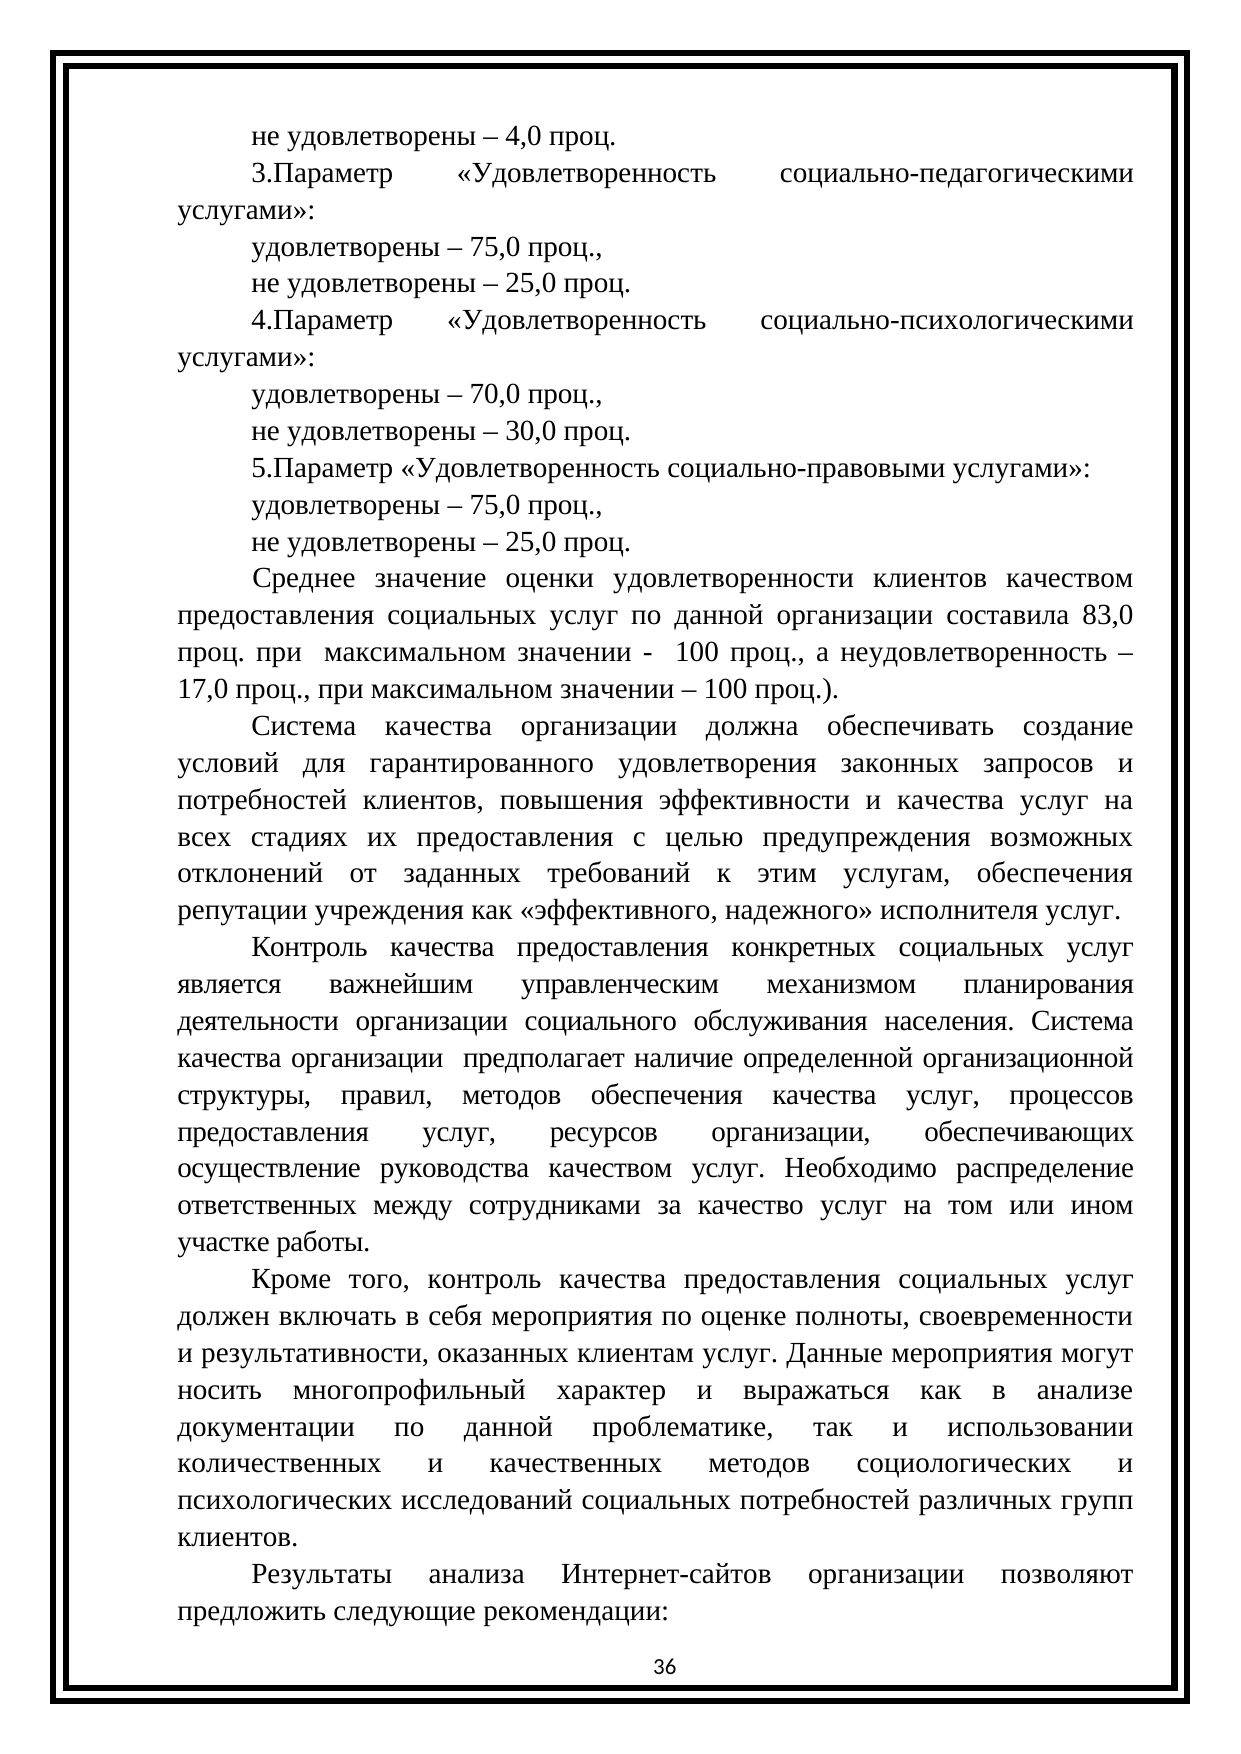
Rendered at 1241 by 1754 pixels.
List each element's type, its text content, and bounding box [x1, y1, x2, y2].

list не удовлетворены – 4,0 проц. [177, 118, 1134, 152]
list 4.Параметр «Удовлетворенность социально-психологическими услугами»: [177, 302, 1134, 373]
list удовлетворены – 75,0 проц., [177, 487, 1134, 520]
text Кроме того, контроль качества предоставления социальных услуг должен включать в себя мероприятия по оценке полноты, своевременности и результативности, оказанных клиентам услуг. Данные мероприятия могут носить многопрофильный характер и выражаться как в анализе документации по данной проблематике, так и использовании количественных и качественных методов социологических и психологических исследований социальных потребностей различных групп клиентов. [177, 1261, 1134, 1553]
list Среднее значение оценки удовлетворенности клиентов качеством предоставления социальных услуг по данной организации составила 83,0 проц. при максимальном значении - 100 проц., а неудовлетворенность – 17,0 проц., при максимальном значении – 100 проц.). [177, 561, 1134, 705]
list не удовлетворены – 30,0 проц. [177, 413, 1134, 447]
list удовлетворены – 70,0 проц., [177, 376, 1134, 410]
list удовлетворены – 75,0 проц., [177, 229, 1134, 262]
list не удовлетворены – 25,0 проц. [177, 524, 1134, 557]
list не удовлетворены – 25,0 проц. [177, 266, 1134, 299]
list 5.Параметр «Удовлетворенность социально-правовыми услугами»: [177, 450, 1134, 483]
list Контроль качества предоставления конкретных социальных услуг является важнейшим управленческим механизмом планирования деятельности организации социального обслуживания населения. Система качества организации предполагает наличие определенной организационной структуры, правил, методов обеспечения качества услуг, процессов предоставления услуг, ресурсов организации, обеспечивающих осуществление руководства качеством услуг. Необходимо распределение ответственных между сотрудниками за качество услуг на том или ином участке работы. [177, 929, 1134, 1258]
list 3.Параметр «Удовлетворенность социально-педагогическими услугами»: [177, 155, 1134, 225]
text Система качества организации должна обеспечивать создание условий для гарантированного удовлетворения законных запросов и потребностей клиентов, повышения эффективности и качества услуг на всех стадиях их предоставления с целью предупреждения возможных отклонений от заданных требований к этим услугам, обеспечения репутации учреждения как «эффективного, надежного» исполнителя услуг. [177, 708, 1134, 926]
text Результаты анализа Интернет-сайтов организации позволяют предложить следующие рекомендации: [177, 1556, 1134, 1627]
